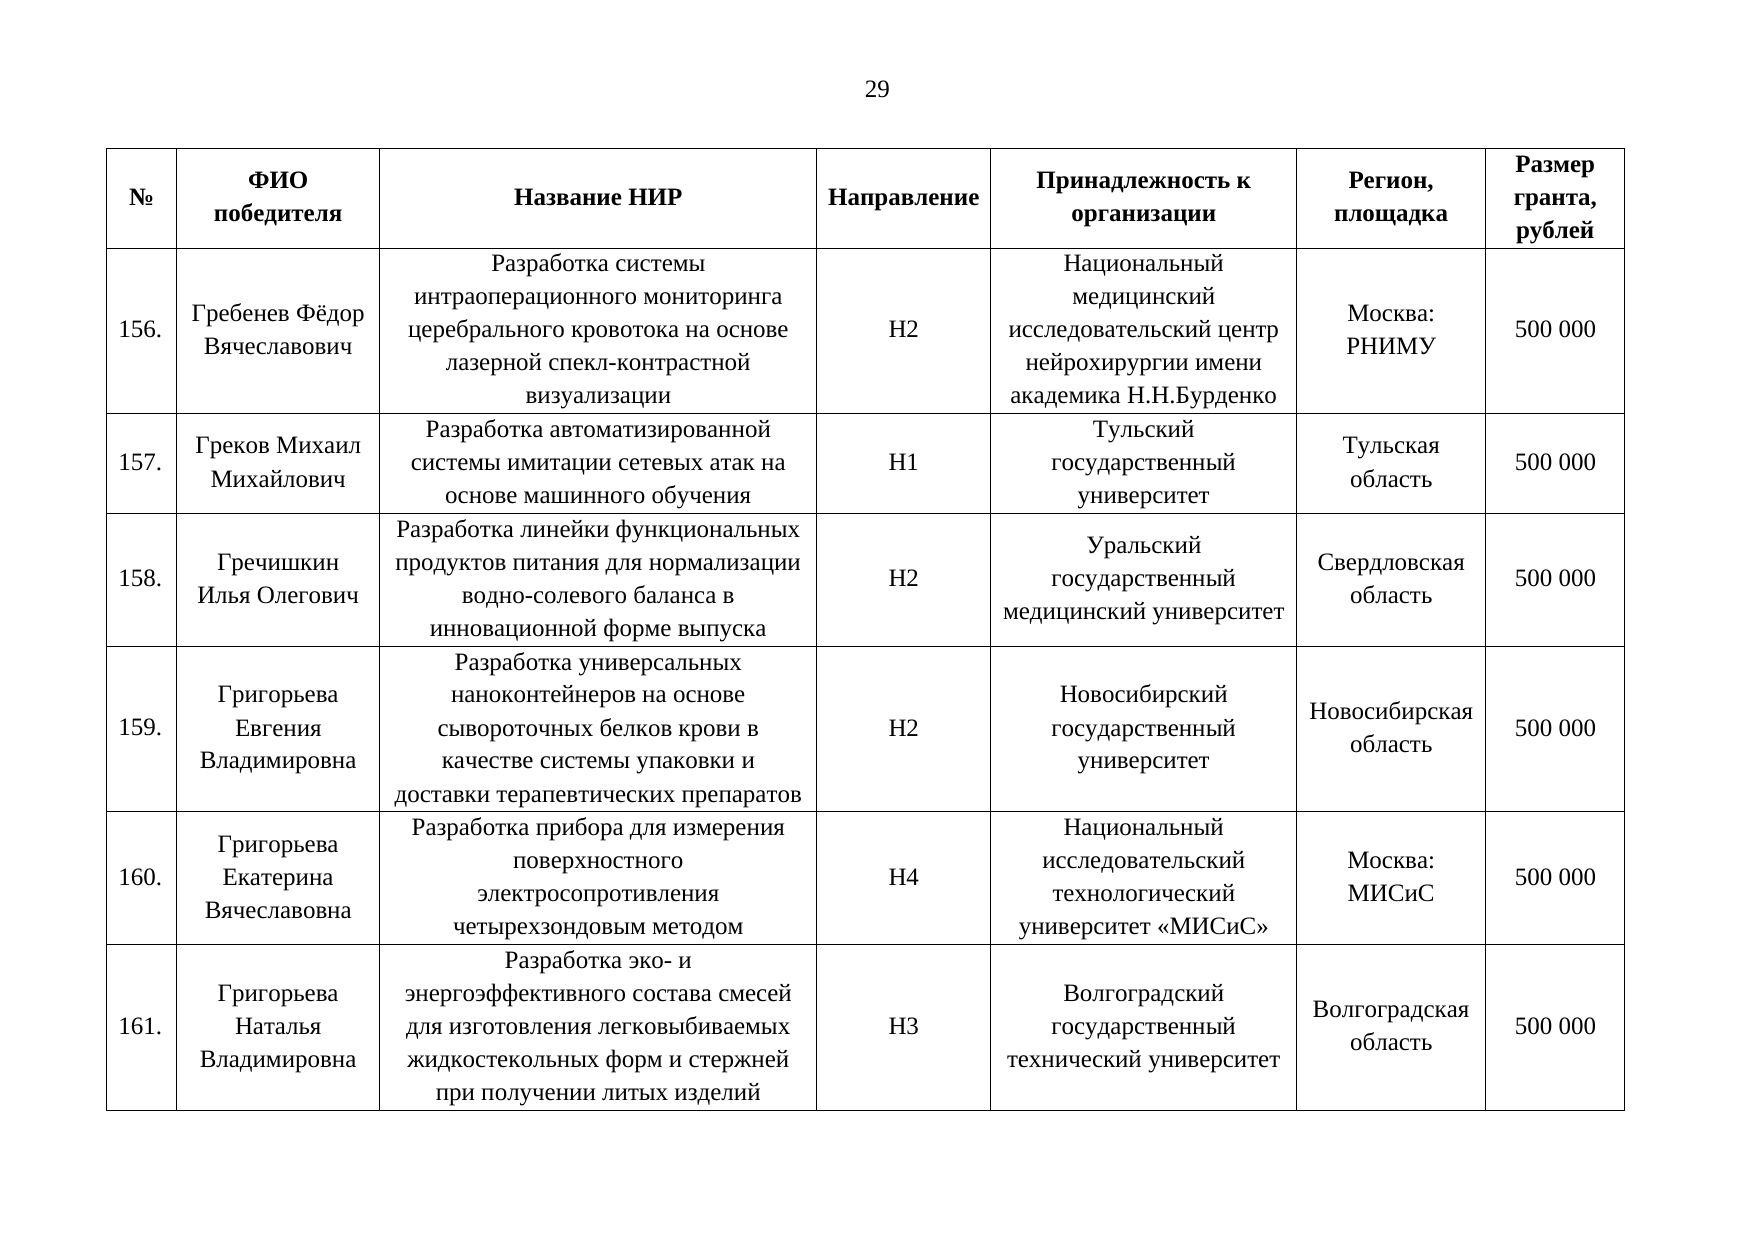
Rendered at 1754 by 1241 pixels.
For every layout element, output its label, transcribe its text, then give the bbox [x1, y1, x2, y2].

table_cell 500 000 [1486, 812, 1624, 944]
table_cell Национальный медицинский исследовательский центр нейрохирургии имени академика Н.Н.Бурденко [991, 249, 1296, 413]
table_cell 500 000 [1486, 249, 1624, 413]
table_header Регион, площадка [1297, 149, 1485, 247]
table_cell Н1 [817, 414, 990, 513]
table_cell Н4 [817, 812, 990, 944]
table_cell Разработка линейки функциональных продуктов питания для нормализации водно-солевого баланса в инновационной форме выпуска [380, 514, 816, 646]
table_cell [107, 647, 176, 811]
table_cell [107, 514, 176, 646]
table_cell Разработка автоматизированной системы имитации сетевых атак на основе машинного обучения [380, 414, 816, 513]
table_cell Национальный исследовательский технологический университет «МИСиС» [991, 812, 1296, 944]
table_cell 500 000 [1486, 414, 1624, 513]
table_cell Гребенев Фёдор Вячеславович [177, 249, 379, 413]
table_cell Н2 [817, 647, 990, 811]
table_cell [107, 249, 176, 413]
table_cell Гречишкин Илья Олегович [177, 514, 379, 646]
table_cell Григорьева Екатерина Вячеславовна [177, 812, 379, 944]
table_cell Москва: МИСиС [1297, 812, 1485, 944]
table_cell Волгоградский государственный технический университет [991, 945, 1296, 1110]
table_header ФИО победителя [177, 149, 379, 247]
table_cell Уральский государственный медицинский университет [991, 514, 1296, 646]
table_cell Н2 [817, 514, 990, 646]
table_cell Н2 [817, 249, 990, 413]
table_header Принадлежность к организации [991, 149, 1296, 247]
table_cell 500 000 [1486, 945, 1624, 1110]
table_cell Разработка прибора для измерения поверхностного электросопротивления четырехзондовым методом [380, 812, 816, 944]
table_cell Новосибирский государственный университет [991, 647, 1296, 811]
table_cell 500 000 [1486, 514, 1624, 646]
table_header № [107, 149, 176, 247]
table_cell Григорьева Евгения Владимировна [177, 647, 379, 811]
table_cell Н3 [817, 945, 990, 1110]
table_cell Разработка универсальных наноконтейнеров на основе сывороточных белков крови в качестве системы упаковки и доставки терапевтических препаратов [380, 647, 816, 811]
table_cell Волгоградская область [1297, 945, 1485, 1110]
table_cell Свердловская область [1297, 514, 1485, 646]
table_cell Разработка системы интраоперационного мониторинга церебрального кровотока на основе лазерной спекл-контрастной визуализации [380, 249, 816, 413]
table_header Направление [817, 149, 990, 247]
table_cell [107, 414, 176, 513]
table_header Размер гранта, рублей [1486, 149, 1624, 247]
table_cell [107, 945, 176, 1110]
table_cell Григорьева Наталья Владимировна [177, 945, 379, 1110]
table_cell Тульская область [1297, 414, 1485, 513]
table_cell Тульский государственный университет [991, 414, 1296, 513]
table_cell Новосибирская область [1297, 647, 1485, 811]
table_cell Москва: РНИМУ [1297, 249, 1485, 413]
table_cell 500 000 [1486, 647, 1624, 811]
table_header Название НИР [380, 149, 816, 247]
table_cell Разработка эко- и энергоэффективного состава смесей для изготовления легковыбиваемых жидкостекольных форм и стержней при получении литых изделий [380, 945, 816, 1110]
table_cell [107, 812, 176, 944]
table_cell Греков Михаил Михайлович [177, 414, 379, 513]
